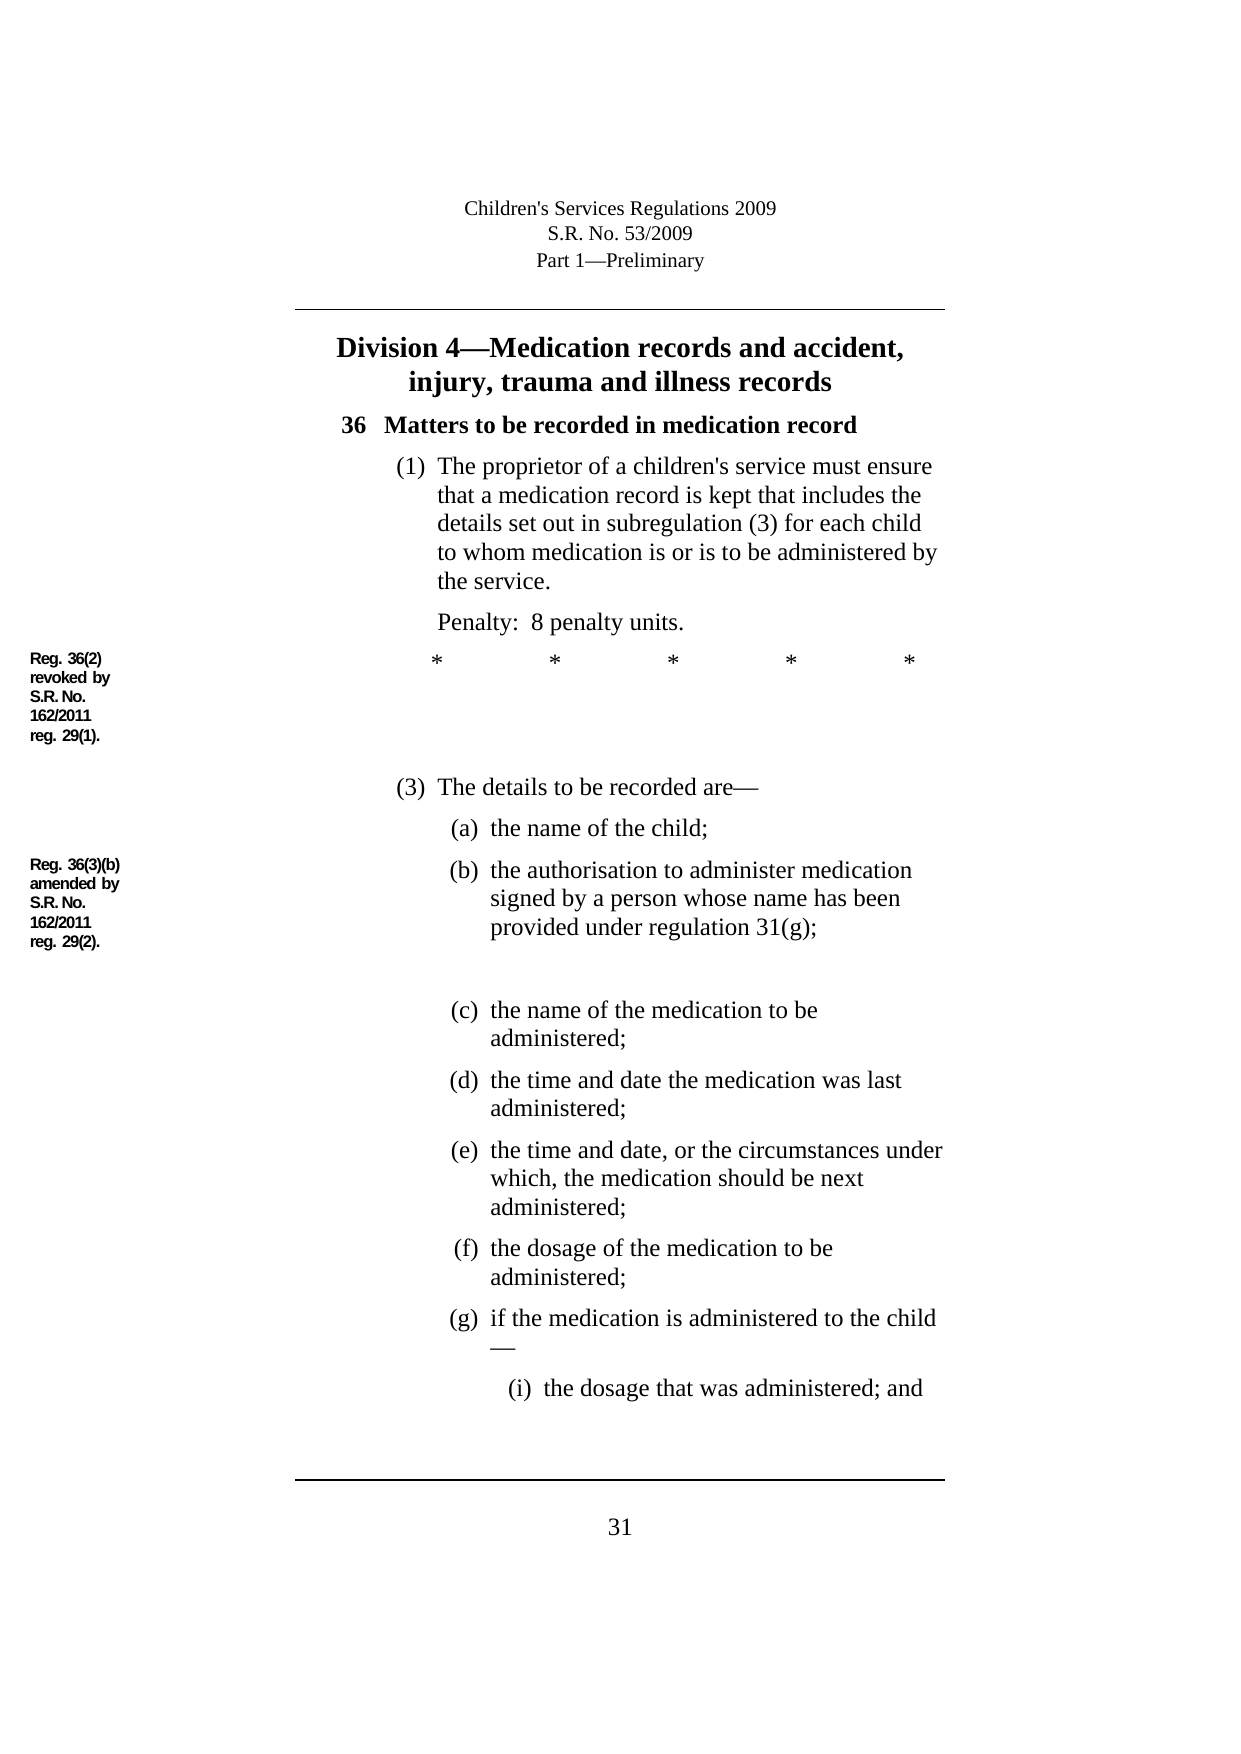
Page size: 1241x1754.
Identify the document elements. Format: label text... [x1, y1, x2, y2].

subtitle (g) if the medication is administered to the child— [295, 1303, 945, 1361]
subtitle (c) the name of the medication to be administered; [295, 995, 945, 1052]
subtitle (1) The proprietor of a children's service must ensure that a medication record is kept that includes the details set out in subregulation (3) for each child to whom medication is or is to be administered by the service. [295, 451, 945, 595]
text Reg. 36(3)(b) amended by S.R. No. 162/2011 reg. 29(2). [29, 855, 130, 951]
text Reg. 36(2) revoked by S.R. No. 162/2011 reg. 29(1). [29, 649, 130, 744]
subtitle (e) the time and date, or the circumstances under which, the medication should be next administered; [295, 1135, 945, 1221]
list 8 penalty units. [437, 607, 945, 636]
subtitle (a) the name of the child; [295, 813, 945, 842]
subtitle (d) the time and date the medication was last administered; [295, 1065, 945, 1122]
text * * * * * [384, 648, 945, 677]
subtitle (3) The details to be recorded are— [295, 772, 945, 801]
subtitle (i) the dosage that was administered; and [295, 1373, 945, 1402]
subtitle (f) the dosage of the medication to be administered; [295, 1233, 945, 1291]
subtitle Division 4—Medication records and accident, injury, trauma and illness records [295, 330, 945, 397]
subtitle (b) the authorisation to administer medication signed by a person whose name has been provided under regulation 31(g); [295, 855, 945, 941]
subtitle 36 Matters to be recorded in medication record [295, 410, 945, 438]
